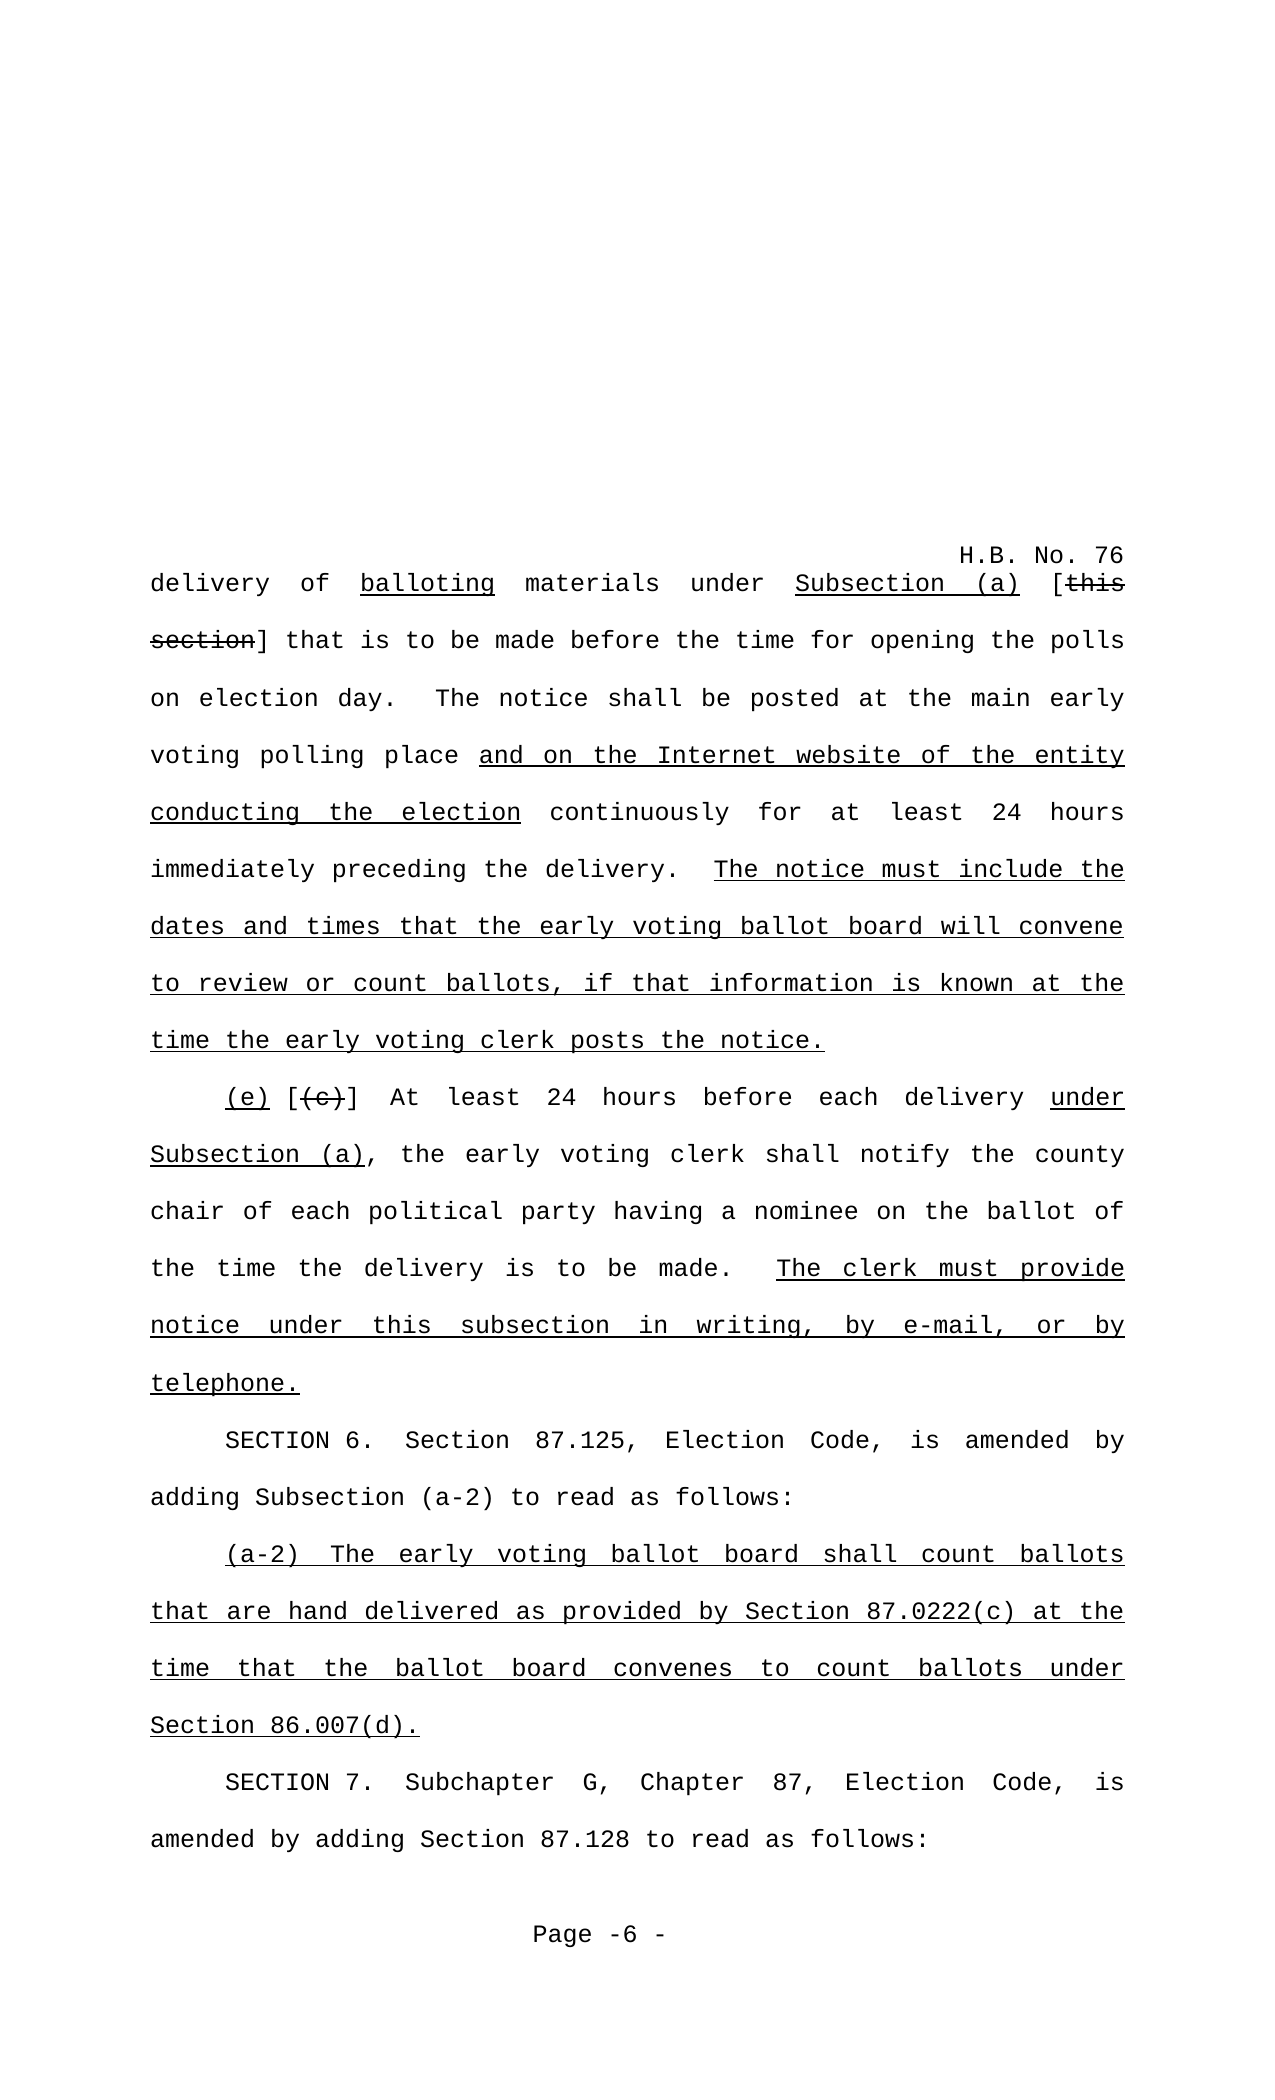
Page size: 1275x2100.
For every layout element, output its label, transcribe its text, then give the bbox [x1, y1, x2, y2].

text (a-2) The early voting ballot board shall count ballots that are hand delivered as provided by Section 87.0222(c) at the time that the ballot board convenes to count ballots under Section 86.007(d). [150, 1623, 1125, 1679]
text (e) [(c)] At least 24 hours before each delivery under Subsection (a), the early voting clerk shall notify the county chair of each political party having a nominee on the ballot of the time the delivery is to be made. The clerk must provide notice under this subsection in writing, by e-mail, or by telephone. [150, 1084, 1125, 1336]
text SECTION 7. Subchapter G, Chapter 87, Election Code, is amended by adding Section 87.128 to read as follows: [150, 1769, 1125, 1855]
text (a-2) The early voting ballot board shall count ballots that are hand delivered as provided by Section 87.0222(c) at the time that the ballot board convenes to count ballots under Section 86.007(d). [150, 1541, 1125, 1622]
text (a-2) The early voting ballot board shall count ballots that are hand delivered as provided by Section 87.0222(c) at the time that the ballot board convenes to count ballots under Section 86.007(d). [150, 1680, 1125, 1741]
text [150, 571, 1125, 994]
text (e) [(c)] At least 24 hours before each delivery under Subsection (a), the early voting clerk shall notify the county chair of each political party having a nominee on the ballot of the time the delivery is to be made. The clerk must provide notice under this subsection in writing, by e-mail, or by telephone. [150, 1338, 1125, 1398]
text SECTION 6. Section 87.125, Election Code, is amended by adding Subsection (a-2) to read as follows: [150, 1427, 1125, 1513]
